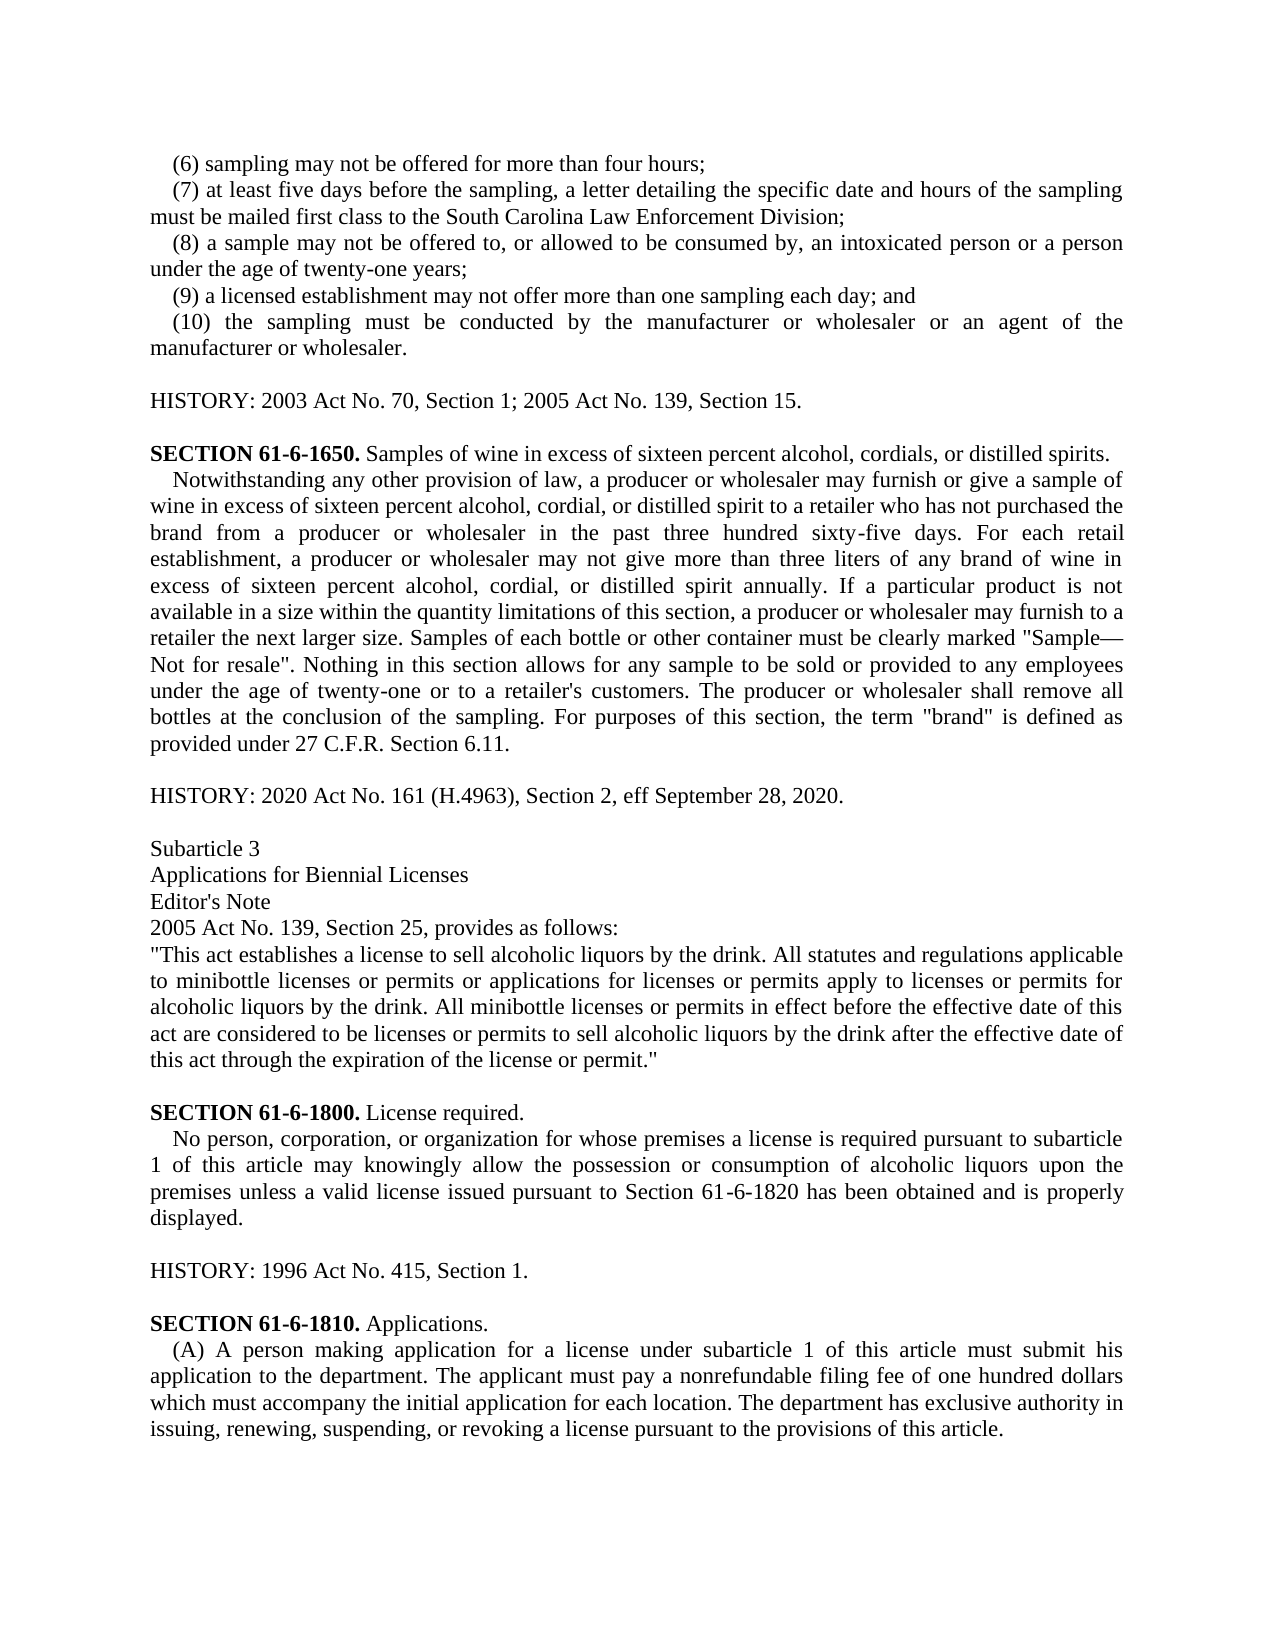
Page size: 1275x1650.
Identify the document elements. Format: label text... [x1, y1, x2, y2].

text (8) a sample may not be offered to, or allowed to be consumed by, an intoxicated person or a person under the age of twenty-one years; [150, 229, 1125, 282]
text (10) the sampling must be conducted by the manufacturer or wholesaler or an agent of the manufacturer or wholesaler. [150, 308, 1125, 361]
text (7) at least five days before the sampling, a letter detailing the specific date and hours of the sampling must be mailed first class to the South Carolina Law Enforcement Division; [150, 176, 1125, 229]
text SECTION 61-6-1810. Applications. [150, 1309, 1125, 1336]
text (6) sampling may not be offered for more than four hours; [150, 150, 1125, 176]
text 2005 Act No. 139, Section 25, provides as follows: [150, 914, 1125, 941]
text SECTION 61-6-1800. License required. [150, 1099, 1125, 1125]
text Subarticle 3 [150, 835, 1125, 862]
text Editor's Note [150, 888, 1125, 914]
text (A) A person making application for a license under subarticle 1 of this article must submit his application to the department. The applicant must pay a nonrefundable filing fee of one hundred dollars which must accompany the initial application for each location. The department has exclusive authority in issuing, renewing, suspending, or revoking a license pursuant to the provisions of this article. [150, 1336, 1125, 1441]
text (9) a licensed establishment may not offer more than one sampling each day; and [150, 282, 1125, 308]
text HISTORY: 2020 Act No. 161 (H.4963), Section 2, eff September 28, 2020. [150, 782, 1125, 809]
text "This act establishes a license to sell alcoholic liquors by the drink. All statutes and regulations applicable to minibottle licenses or permits or applications for licenses or permits apply to licenses or permits for alcoholic liquors by the drink. All minibottle licenses or permits in effect before the effective date of this act are considered to be licenses or permits to sell alcoholic liquors by the drink after the effective date of this act through the expiration of the license or permit." [150, 941, 1125, 1072]
text Applications for Biennial Licenses [150, 862, 1125, 888]
text HISTORY: 1996 Act No. 415, Section 1. [150, 1257, 1125, 1283]
text SECTION 61-6-1650. Samples of wine in excess of sixteen percent alcohol, cordials, or distilled spirits. [150, 440, 1125, 466]
text Notwithstanding any other provision of law, a producer or wholesaler may furnish or give a sample of wine in excess of sixteen percent alcohol, cordial, or distilled spirit to a retailer who has not purchased the brand from a producer or wholesaler in the past three hundred sixty-five days. For each retail establishment, a producer or wholesaler may not give more than three liters of any brand of wine in excess of sixteen percent alcohol, cordial, or distilled spirit annually. If a particular product is not available in a size within the quantity limitations of this section, a producer or wholesaler may furnish to a retailer the next larger size. Samples of each bottle or other container must be clearly marked "Sample—Not for resale". Nothing in this section allows for any sample to be sold or provided to any employees under the age of twenty-one or to a retailer's customers. The producer or wholesaler shall remove all bottles at the conclusion of the sampling. For purposes of this section, the term "brand" is defined as provided under 27 C.F.R. Section 6.11. [150, 466, 1125, 756]
text HISTORY: 2003 Act No. 70, Section 1; 2005 Act No. 139, Section 15. [150, 387, 1125, 413]
text No person, corporation, or organization for whose premises a license is required pursuant to subarticle 1 of this article may knowingly allow the possession or consumption of alcoholic liquors upon the premises unless a valid license issued pursuant to Section 61-6-1820 has been obtained and is properly displayed. [150, 1125, 1125, 1231]
